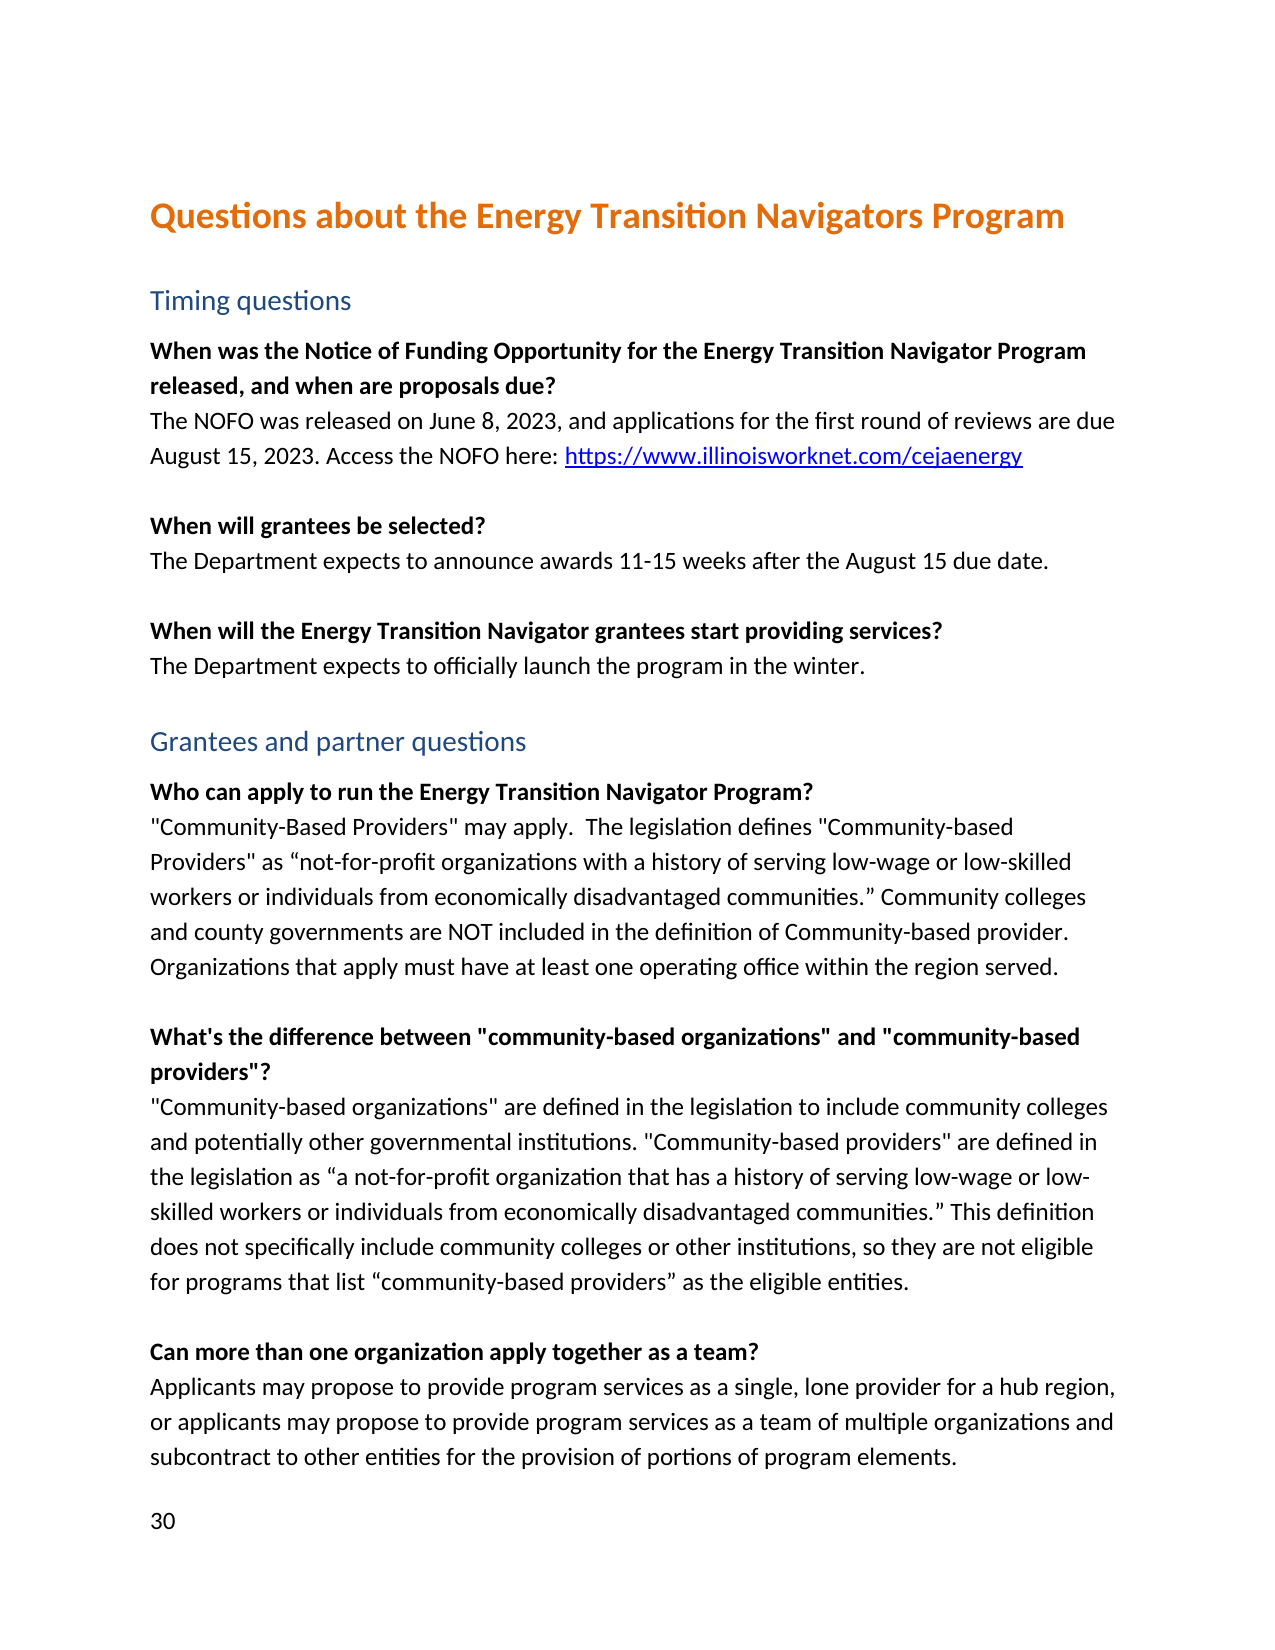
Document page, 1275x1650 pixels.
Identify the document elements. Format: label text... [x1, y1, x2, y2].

text When will grantees be selected? [150, 510, 1125, 541]
text "Community-Based Providers" may apply. The legislation defines "Community-based Providers" as “not-for-profit organizations with a history of serving low-wage or low-skilled workers or individuals from economically disadvantaged communities.” Community colleges and county governments are NOT included in the definition of Community-based provider. Organizations that apply must have at least one operating office within the region served. [150, 811, 1125, 982]
text "Community-based organizations" are defined in the legislation to include community colleges and potentially other governmental institutions. "Community-based providers" are defined in the legislation as “a not-for-profit organization that has a history of serving low-wage or low-skilled workers or individuals from economically disadvantaged communities.” This definition does not specifically include community colleges or other institutions, so they are not eligible for programs that list “community-based providers” as the eligible entities. [150, 1091, 1125, 1297]
text The Department expects to officially launch the program in the winter. [150, 650, 1125, 681]
text When will the Energy Transition Navigator grantees start providing services? [150, 615, 1125, 646]
text The NOFO was released on June 8, 2023, and applications for the first round of reviews are due August 15, 2023. Access the NOFO here: https://www.illinoisworknet.com/cejaenergy [150, 405, 1125, 471]
subtitle Grantees and partner questions [150, 723, 1125, 758]
subtitle Timing questions [150, 282, 1125, 317]
text Applicants may propose to provide program services as a single, lone provider for a hub region, or applicants may propose to provide program services as a team of multiple organizations and subcontract to other entities for the provision of portions of program elements. [150, 1371, 1125, 1472]
text Can more than one organization apply together as a team? [150, 1336, 1125, 1367]
subtitle Questions about the Energy Transition Navigators Program [150, 192, 1125, 237]
text The Department expects to announce awards 11-15 weeks after the August 15 due date. [150, 545, 1125, 576]
text Who can apply to run the Energy Transition Navigator Program? [150, 776, 1125, 807]
text When was the Notice of Funding Opportunity for the Energy Transition Navigator Program released, and when are proposals due? [150, 335, 1125, 401]
text What's the difference between "community-based organizations" and "community-based providers"? [150, 1021, 1125, 1087]
